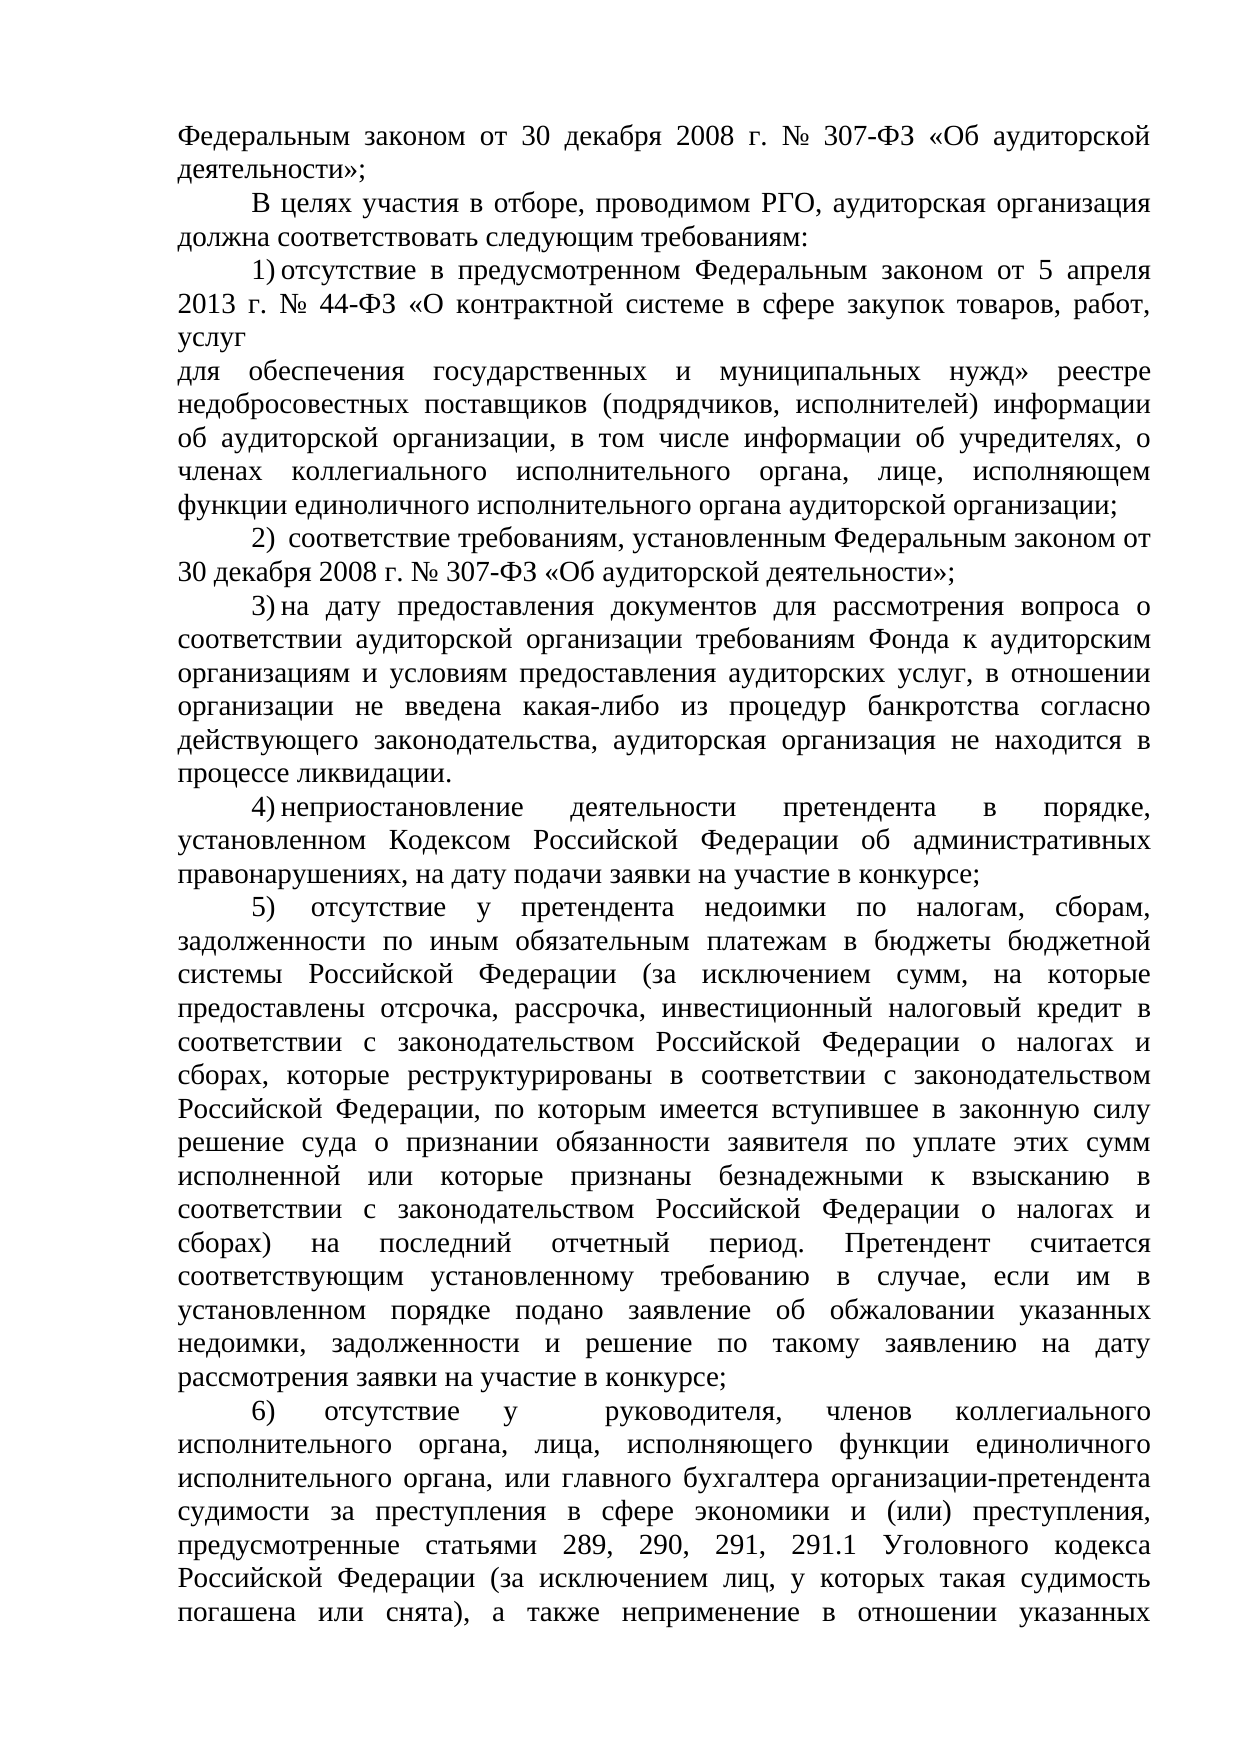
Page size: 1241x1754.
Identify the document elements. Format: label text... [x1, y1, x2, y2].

list отсутствие в предусмотренном Федеральным законом от 5 апреля 2013 г. № 44-ФЗ «О контрактной системе в сфере закупок товаров, работ, услуг для обеспечения государственных и муниципальных нужд» реестре недобросовестных поставщиков (подрядчиков, исполнителей) информации об аудиторской организации, в том числе информации об учредителях, о членах коллегиального исполнительного органа, лице, исполняющем функции единоличного исполнительного органа аудиторской организации; [177, 252, 1152, 521]
list соответствие требованиям, установленным Федеральным законом от 30 декабря 2008 г. № 307-ФЗ «Об аудиторской деятельности»; [177, 521, 1152, 588]
list на дату предоставления документов для рассмотрения вопроса о соответствии аудиторской организации требованиям Фонда к аудиторским организациям и условиям предоставления аудиторских услуг, в отношении организации не введена какая-либо из процедур банкротства согласно действующего законодательства, аудиторская организация не находится в процессе ликвидации. [177, 588, 1152, 789]
list неприостановление деятельности претендента в порядке, установленном Кодексом Российской Федерации об административных правонарушениях, на дату подачи заявки на участие в конкурсе; [177, 789, 1152, 889]
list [177, 1393, 1152, 1627]
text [177, 118, 1152, 185]
list отсутствие у претендента недоимки по налогам, сборам, задолженности по иным обязательным платежам в бюджеты бюджетной системы Российской Федерации (за исключением сумм, на которые предоставлены отсрочка, рассрочка, инвестиционный налоговый кредит в соответствии с законодательством Российской Федерации о налогах и сборах, которые реструктурированы в соответствии с законодательством Российской Федерации, по которым имеется вступившее в законную силу решение суда о признании обязанности заявителя по уплате этих сумм исполненной или которые признаны безнадежными к взысканию в соответствии с законодательством Российской Федерации о налогах и сборах) на последний отчетный период. Претендент считается соответствующим установленному требованию в случае, если им в установленном порядке подано заявление об обжаловании указанных недоимки, задолженности и решение по такому заявлению на дату рассмотрения заявки на участие в конкурсе; [177, 889, 1152, 1393]
text В целях участия в отборе, проводимом РГО, аудиторская организация должна соответствовать следующим требованиям: [177, 185, 1152, 252]
